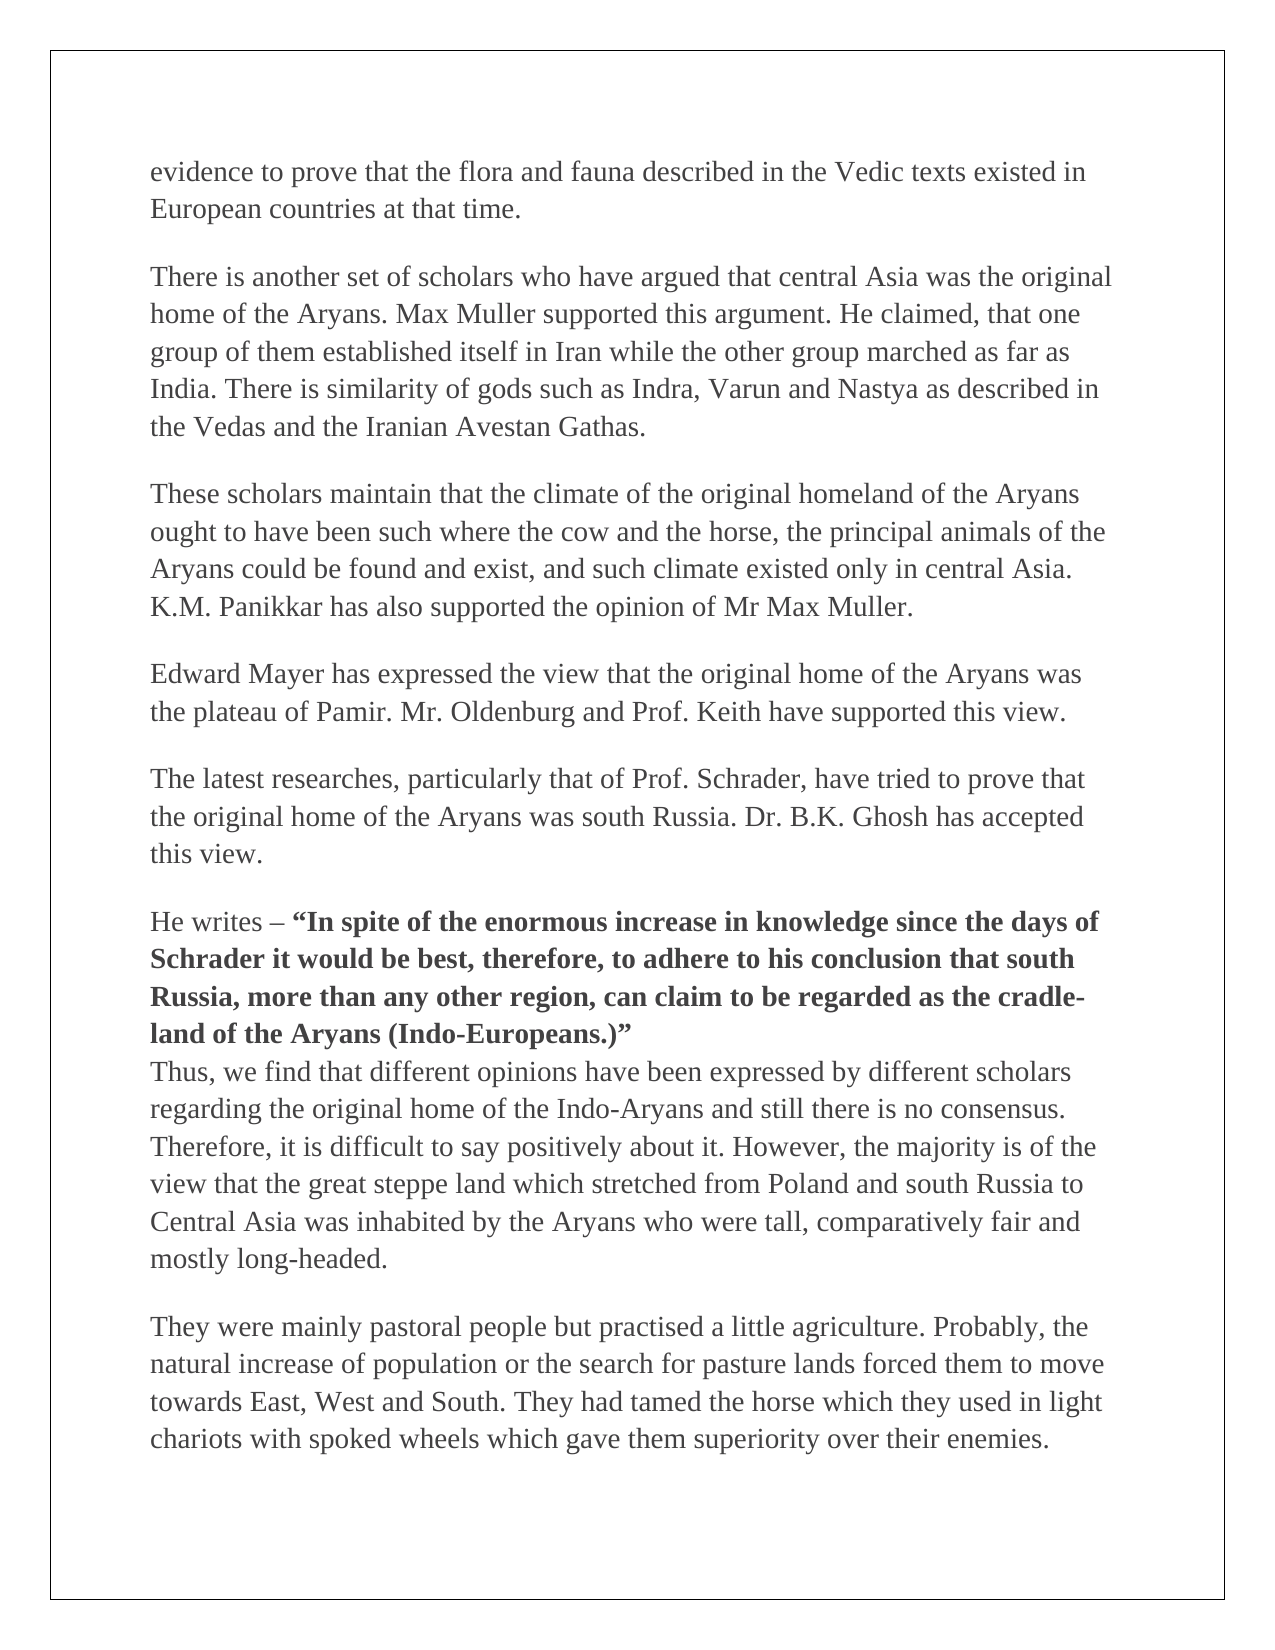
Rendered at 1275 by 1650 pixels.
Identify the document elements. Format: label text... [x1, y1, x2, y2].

text Thus, we find that different opinions have been expressed by different scholars regarding the original home of the Indo-Aryans and still there is no consensus. Therefore, it is difficult to say positively about it. However, the majority is of the view that the great steppe land which stretched from Poland and south Russia to Central Asia was inhabited by the Aryans who were tall, comparatively fair and mostly long-headed. [150, 1050, 1125, 1275]
text He writes – “In spite of the enormous increase in knowledge since the days of Schrader it would be best, therefore, to adhere to his conclusion that south Russia, more than any other region, can claim to be regarded as the cradle-land of the Aryans (Indo-Europeans.)” [150, 900, 1125, 1050]
text There is another set of scholars who have argued that central Asia was the original home of the Aryans. Max Muller supported this argument. He claimed, that one group of them established itself in Iran while the other group marched as far as India. There is similarity of gods such as Indra, Varun and Nastya as described in the Vedas and the Iranian Avestan Gathas. [150, 255, 1125, 442]
text Edward Mayer has expressed the view that the original home of the Aryans was the plateau of Pamir. Mr. Oldenburg and Prof. Keith have supported this view. [150, 652, 1125, 727]
text These scholars maintain that the climate of the original homeland of the Aryans ought to have been such where the cow and the horse, the principal animals of the Aryans could be found and exist, and such climate existed only in central Asia. K.M. Panikkar has also supported the opinion of Mr Max Muller. [150, 472, 1125, 622]
text The latest researches, particularly that of Prof. Schrader, have tried to prove that the original home of the Aryans was south Russia. Dr. B.K. Ghosh has accepted this view. [150, 757, 1125, 870]
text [150, 150, 1125, 225]
text They were mainly pastoral people but practised a little agriculture. Probably, the natural increase of population or the search for pasture lands forced them to move towards East, West and South. They had tamed the horse which they used in light chariots with spoked wheels which gave them superiority over their enemies. [150, 1305, 1125, 1455]
